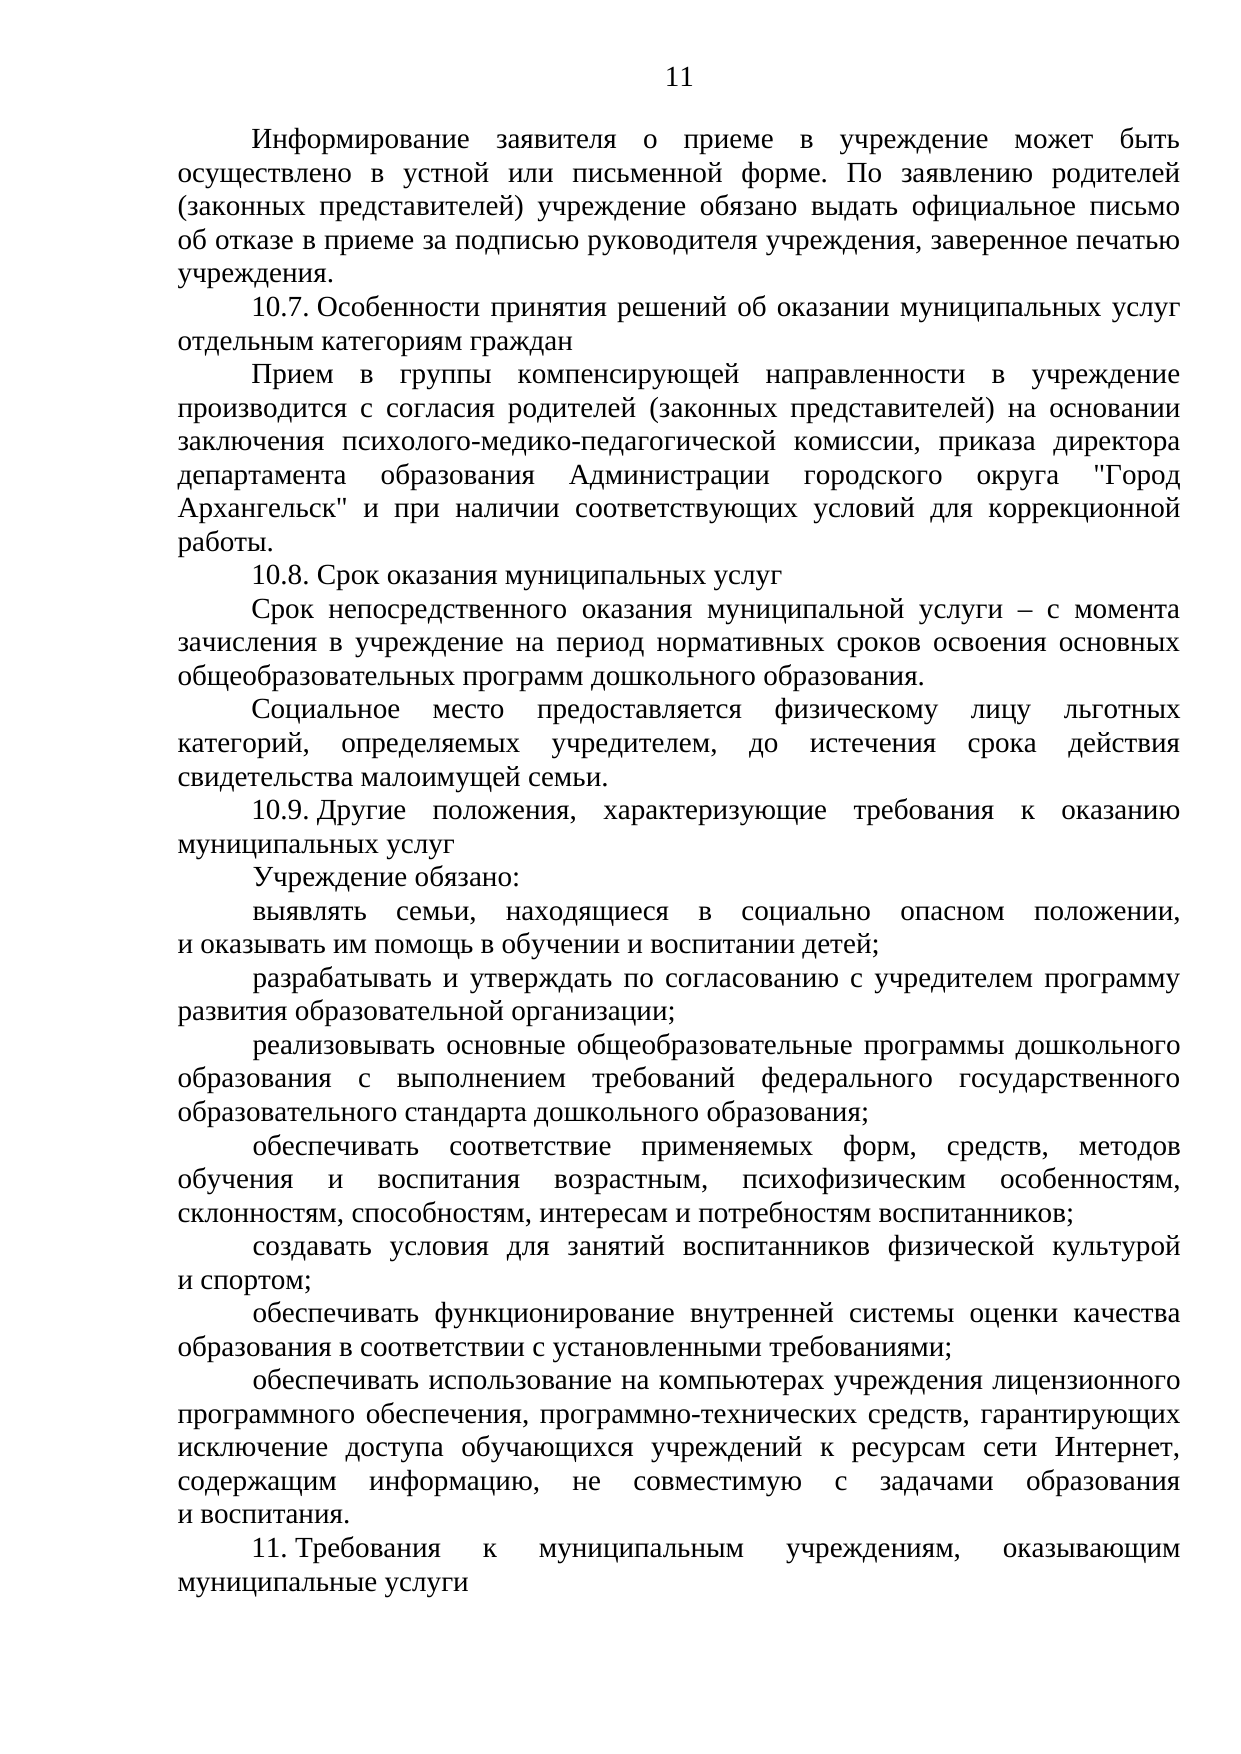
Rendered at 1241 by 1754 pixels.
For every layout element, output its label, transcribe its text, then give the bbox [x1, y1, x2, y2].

text реализовывать основные общеобразовательные программы дошкольного образования с выполнением требований федерального государственного образовательного стандарта дошкольного образования; [177, 1027, 1181, 1128]
text создавать условия для занятий воспитанников физической культурой и спортом; [177, 1228, 1181, 1295]
text Учреждение обязано: [177, 859, 1181, 893]
text разрабатывать и утверждать по согласованию с учредителем программу развития образовательной организации; [177, 960, 1181, 1027]
text обеспечивать функционирование внутренней системы оценки качества образования в соответствии с установленными требованиями; [177, 1295, 1181, 1362]
text выявлять семьи, находящиеся в социально опасном положении, и оказывать им помощь в обучении и воспитании детей; [177, 893, 1181, 960]
text 11. Требования к муниципальным учреждениям, оказывающим муниципальные услуги [177, 1530, 1181, 1597]
text Прием в группы компенсирующей направленности в учреждение производится с согласия родителей (законных представителей) на основании заключения психолого-медико-педагогической комиссии, приказа директора департамента образования Администрации городского округа "Город Архангельск" и при наличии соответствующих условий для коррекционной работы. [177, 356, 1181, 557]
text 10.7. Особенности принятия решений об оказании муниципальных услуг отдельным категориям граждан [177, 289, 1181, 356]
text обеспечивать соответствие применяемых форм, средств, методов обучения и воспитания возрастным, психофизическим особенностям, склонностям, способностям, интересам и потребностям воспитанников; [177, 1128, 1181, 1228]
text Срок непосредственного оказания муниципальной услуги – с момента зачисления в учреждение на период нормативных сроков освоения основных общеобразовательных программ дошкольного образования. [177, 591, 1181, 692]
text 10.8. Срок оказания муниципальных услуг [177, 557, 1181, 591]
text Социальное место предоставляется физическому лицу льготных категорий, определяемых учредителем, до истечения срока действия свидетельства малоимущей семьи. [177, 692, 1181, 792]
text 10.9. Другие положения, характеризующие требования к оказанию муниципальных услуг [177, 792, 1181, 859]
text Информирование заявителя о приеме в учреждение может быть осуществлено в устной или письменной форме. По заявлению родителей (законных представителей) учреждение обязано выдать официальное письмо об отказе в приеме за подписью руководителя учреждения, заверенное печатью учреждения. [177, 121, 1181, 289]
text обеспечивать использование на компьютерах учреждения лицензионного программного обеспечения, программно-технических средств, гарантирующих исключение доступа обучающихся учреждений к ресурсам сети Интернет, содержащим информацию, не совместимую с задачами образования и воспитания. [177, 1362, 1181, 1530]
